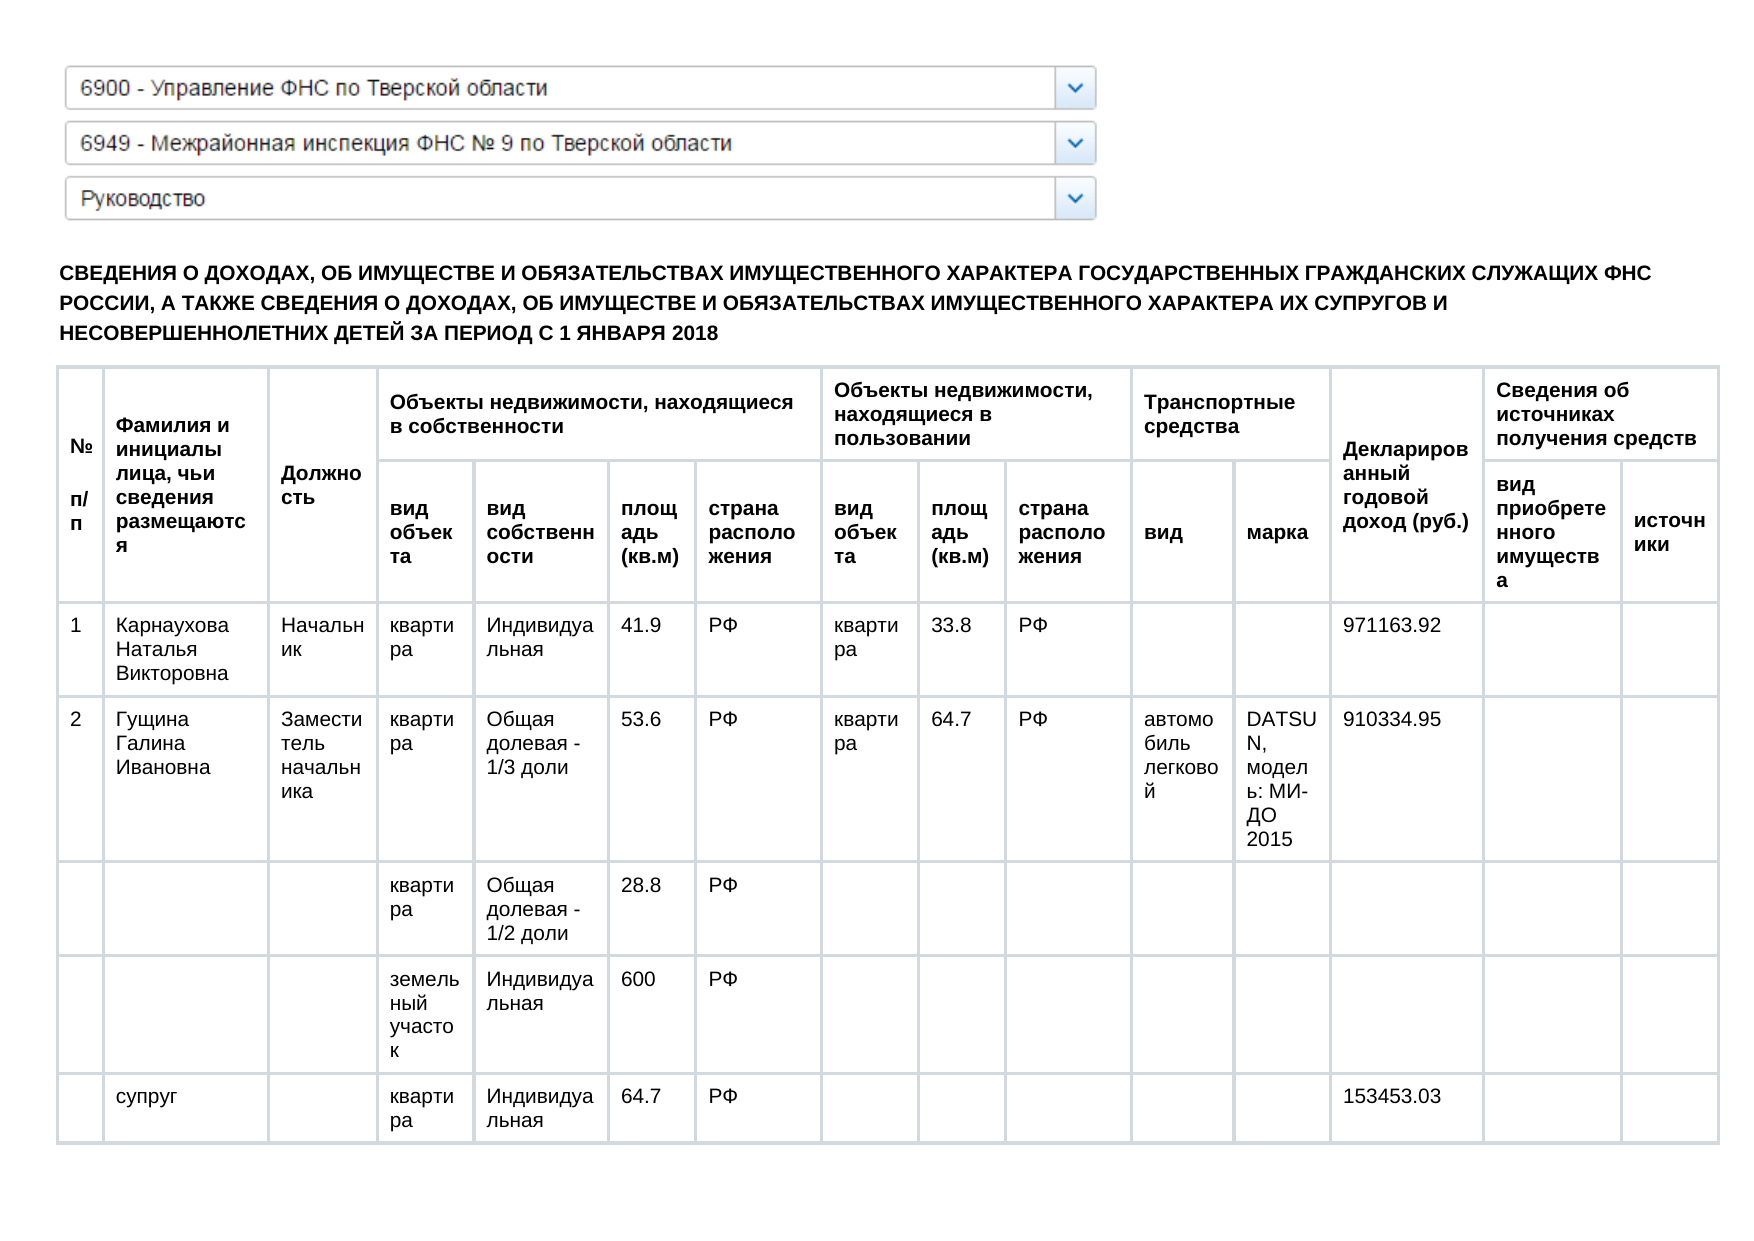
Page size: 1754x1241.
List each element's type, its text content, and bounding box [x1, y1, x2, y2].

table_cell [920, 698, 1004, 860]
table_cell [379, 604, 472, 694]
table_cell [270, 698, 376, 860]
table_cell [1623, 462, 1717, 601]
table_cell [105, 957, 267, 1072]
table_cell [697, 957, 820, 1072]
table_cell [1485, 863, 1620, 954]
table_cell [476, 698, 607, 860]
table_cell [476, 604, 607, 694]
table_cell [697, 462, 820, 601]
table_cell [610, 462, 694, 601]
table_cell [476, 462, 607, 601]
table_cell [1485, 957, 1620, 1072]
picture [59, 59, 1111, 230]
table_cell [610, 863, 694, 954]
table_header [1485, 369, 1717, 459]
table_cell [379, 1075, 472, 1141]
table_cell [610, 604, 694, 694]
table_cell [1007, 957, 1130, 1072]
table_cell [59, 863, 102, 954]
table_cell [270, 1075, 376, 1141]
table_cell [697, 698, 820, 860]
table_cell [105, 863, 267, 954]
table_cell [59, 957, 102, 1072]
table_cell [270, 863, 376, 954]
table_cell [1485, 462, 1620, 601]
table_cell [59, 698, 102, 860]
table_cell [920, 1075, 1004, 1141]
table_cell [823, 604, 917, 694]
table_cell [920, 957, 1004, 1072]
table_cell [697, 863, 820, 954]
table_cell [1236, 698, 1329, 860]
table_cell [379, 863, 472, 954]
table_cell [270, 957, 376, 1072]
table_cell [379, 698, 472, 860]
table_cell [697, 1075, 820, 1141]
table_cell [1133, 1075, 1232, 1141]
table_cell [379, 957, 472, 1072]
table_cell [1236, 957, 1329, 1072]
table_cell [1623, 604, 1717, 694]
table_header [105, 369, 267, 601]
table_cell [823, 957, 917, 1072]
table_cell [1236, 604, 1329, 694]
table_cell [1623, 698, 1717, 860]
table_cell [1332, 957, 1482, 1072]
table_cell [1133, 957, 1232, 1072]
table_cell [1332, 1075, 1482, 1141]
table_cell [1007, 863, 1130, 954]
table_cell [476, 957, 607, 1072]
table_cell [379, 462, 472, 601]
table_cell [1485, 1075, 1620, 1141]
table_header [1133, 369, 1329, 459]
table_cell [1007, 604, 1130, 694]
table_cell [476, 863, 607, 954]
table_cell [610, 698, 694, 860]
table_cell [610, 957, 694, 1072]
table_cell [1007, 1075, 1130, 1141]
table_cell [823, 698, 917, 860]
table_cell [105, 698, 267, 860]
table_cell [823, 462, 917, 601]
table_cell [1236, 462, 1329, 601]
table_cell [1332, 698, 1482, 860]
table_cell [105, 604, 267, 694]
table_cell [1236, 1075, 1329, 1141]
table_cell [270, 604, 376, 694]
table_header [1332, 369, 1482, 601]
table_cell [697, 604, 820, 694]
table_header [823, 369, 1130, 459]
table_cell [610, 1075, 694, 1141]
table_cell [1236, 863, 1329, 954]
text СВЕДЕНИЯ О ДОХОДАХ, ОБ ИМУЩЕСТВЕ И ОБЯЗАТЕЛЬСТВАХ ИМУЩЕСТВЕННОГО ХАРАКТЕРА ГОСУДАРСТВЕННЫХ ГРАЖДАНСКИХ СЛУЖАЩИХ ФНС РОССИИ, А ТАКЖЕ СВЕДЕНИЯ О ДОХОДАХ, ОБ ИМУЩЕСТВЕ И ОБЯЗАТЕЛЬСТВАХ ИМУЩЕСТВЕННОГО ХАРАКТЕРА ИХ СУПРУГОВ И НЕСОВЕРШЕННОЛЕТНИХ ДЕТЕЙ ЗА ПЕРИОД С 1 ЯНВАРЯ 2018 [59, 254, 1695, 344]
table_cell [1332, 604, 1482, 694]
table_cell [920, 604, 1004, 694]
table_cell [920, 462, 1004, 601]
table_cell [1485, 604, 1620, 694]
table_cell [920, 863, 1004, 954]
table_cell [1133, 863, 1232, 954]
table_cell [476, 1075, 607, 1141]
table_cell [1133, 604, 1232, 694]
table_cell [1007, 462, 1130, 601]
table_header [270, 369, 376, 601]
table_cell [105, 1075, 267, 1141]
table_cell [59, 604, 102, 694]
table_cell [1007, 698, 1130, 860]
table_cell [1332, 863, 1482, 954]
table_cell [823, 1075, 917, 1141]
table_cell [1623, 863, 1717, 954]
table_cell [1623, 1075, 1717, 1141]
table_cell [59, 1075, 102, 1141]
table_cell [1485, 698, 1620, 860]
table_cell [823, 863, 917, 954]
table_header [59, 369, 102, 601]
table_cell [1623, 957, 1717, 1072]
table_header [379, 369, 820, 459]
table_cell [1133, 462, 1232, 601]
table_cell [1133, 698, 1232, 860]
